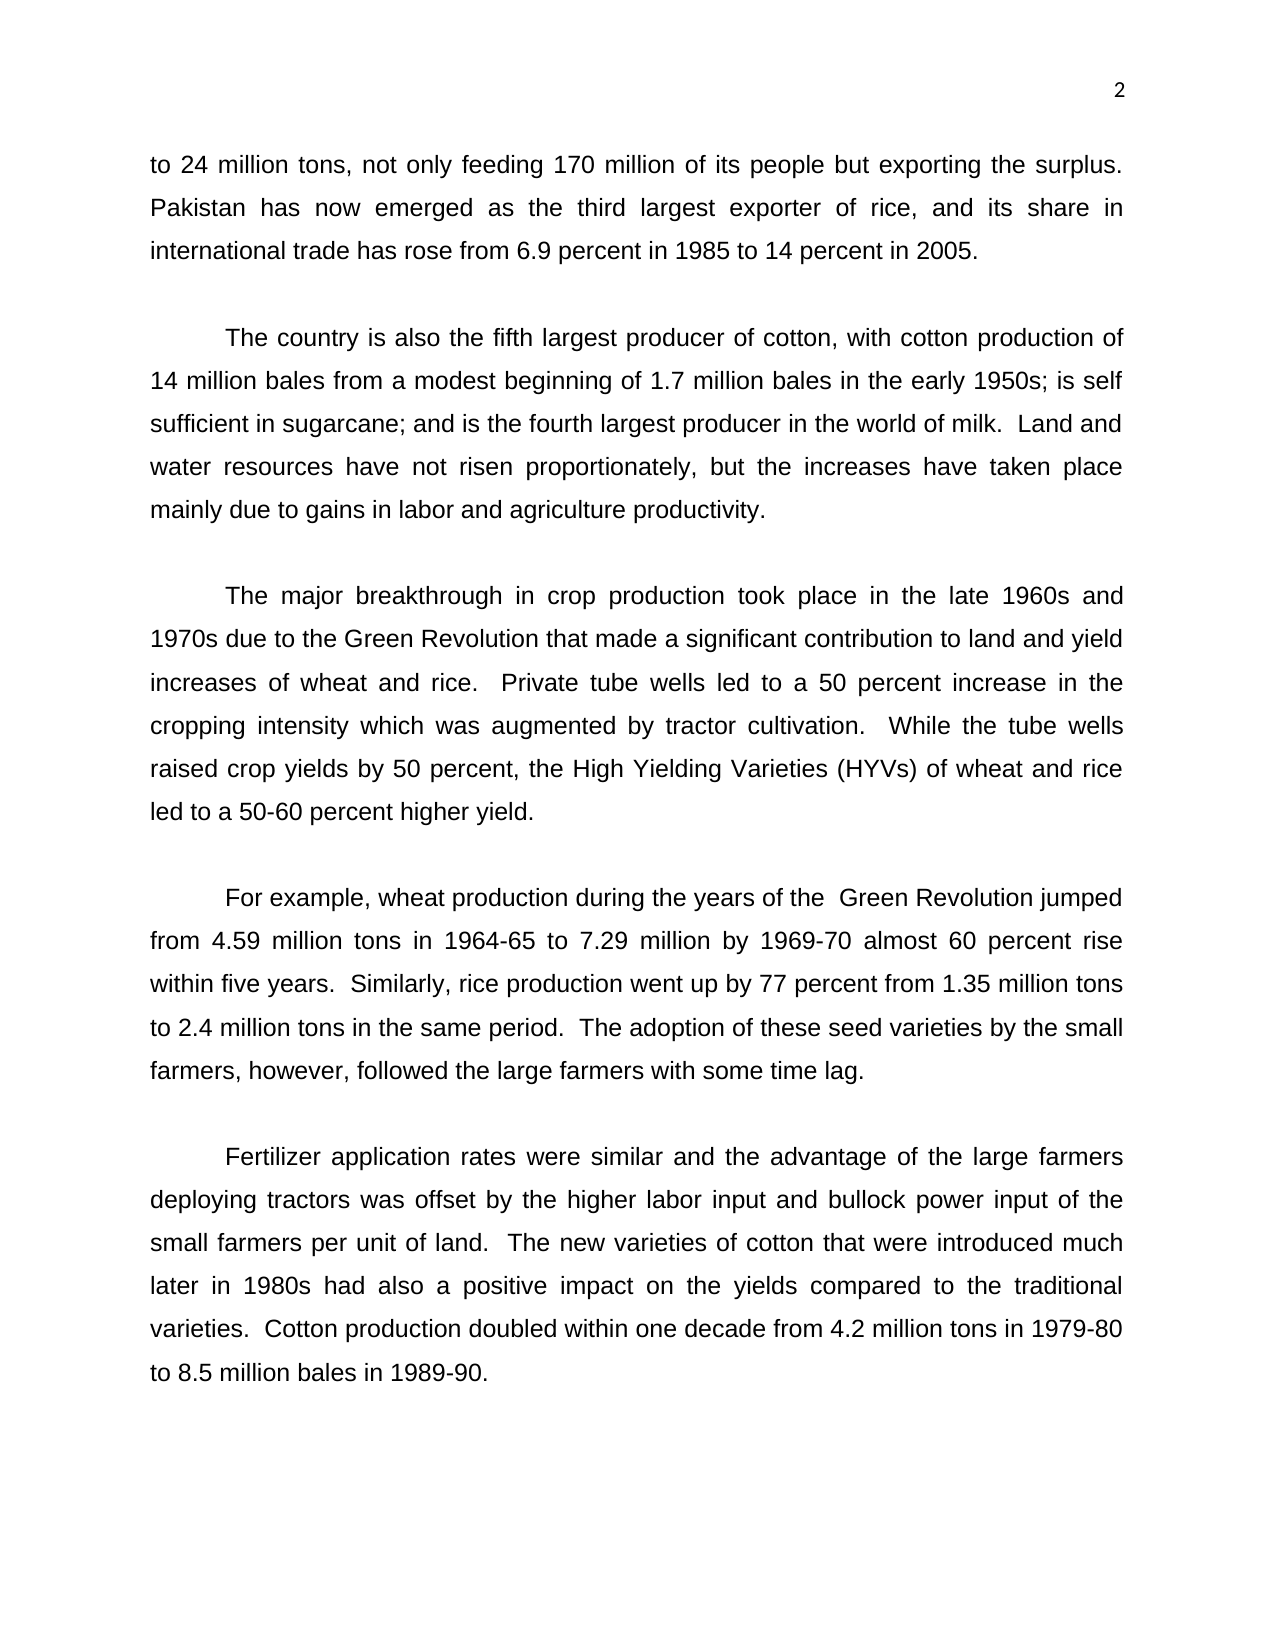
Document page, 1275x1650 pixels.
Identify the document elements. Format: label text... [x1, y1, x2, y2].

text For example, wheat production during the years of the Green Revolution jumped from 4.59 million tons in 1964-65 to 7.29 million by 1969-70 almost 60 percent rise within five years. Similarly, rice production went up by 77 percent from 1.35 million tons to 2.4 million tons in the same period. The adoption of these seed varieties by the small farmers, however, followed the large farmers with some time lag. [150, 883, 1125, 1084]
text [150, 150, 1125, 265]
text The country is also the fifth largest producer of cotton, with cotton production of 14 million bales from a modest beginning of 1.7 million bales in the early 1950s; is self sufficient in sugarcane; and is the fourth largest producer in the world of milk. Land and water resources have not risen proportionately, but the increases have taken place mainly due to gains in labor and agriculture productivity. [150, 322, 1125, 524]
text The major breakthrough in crop production took place in the late 1960s and 1970s due to the Green Revolution that made a significant contribution to land and yield increases of wheat and rice. Private tube wells led to a 50 percent increase in the cropping intensity which was augmented by tractor cultivation. While the tube wells raised crop yields by 50 percent, the High Yielding Varieties (HYVs) of wheat and rice led to a 50-60 percent higher yield. [150, 581, 1125, 826]
text Fertilizer application rates were similar and the advantage of the large farmers deploying tractors was offset by the higher labor input and bullock power input of the small farmers per unit of land. The new varieties of cotton that were introduced much later in 1980s had also a positive impact on the yields compared to the traditional varieties. Cotton production doubled within one decade from 4.2 million tons in 1979-80 to 8.5 million bales in 1989-90. [150, 1142, 1125, 1386]
